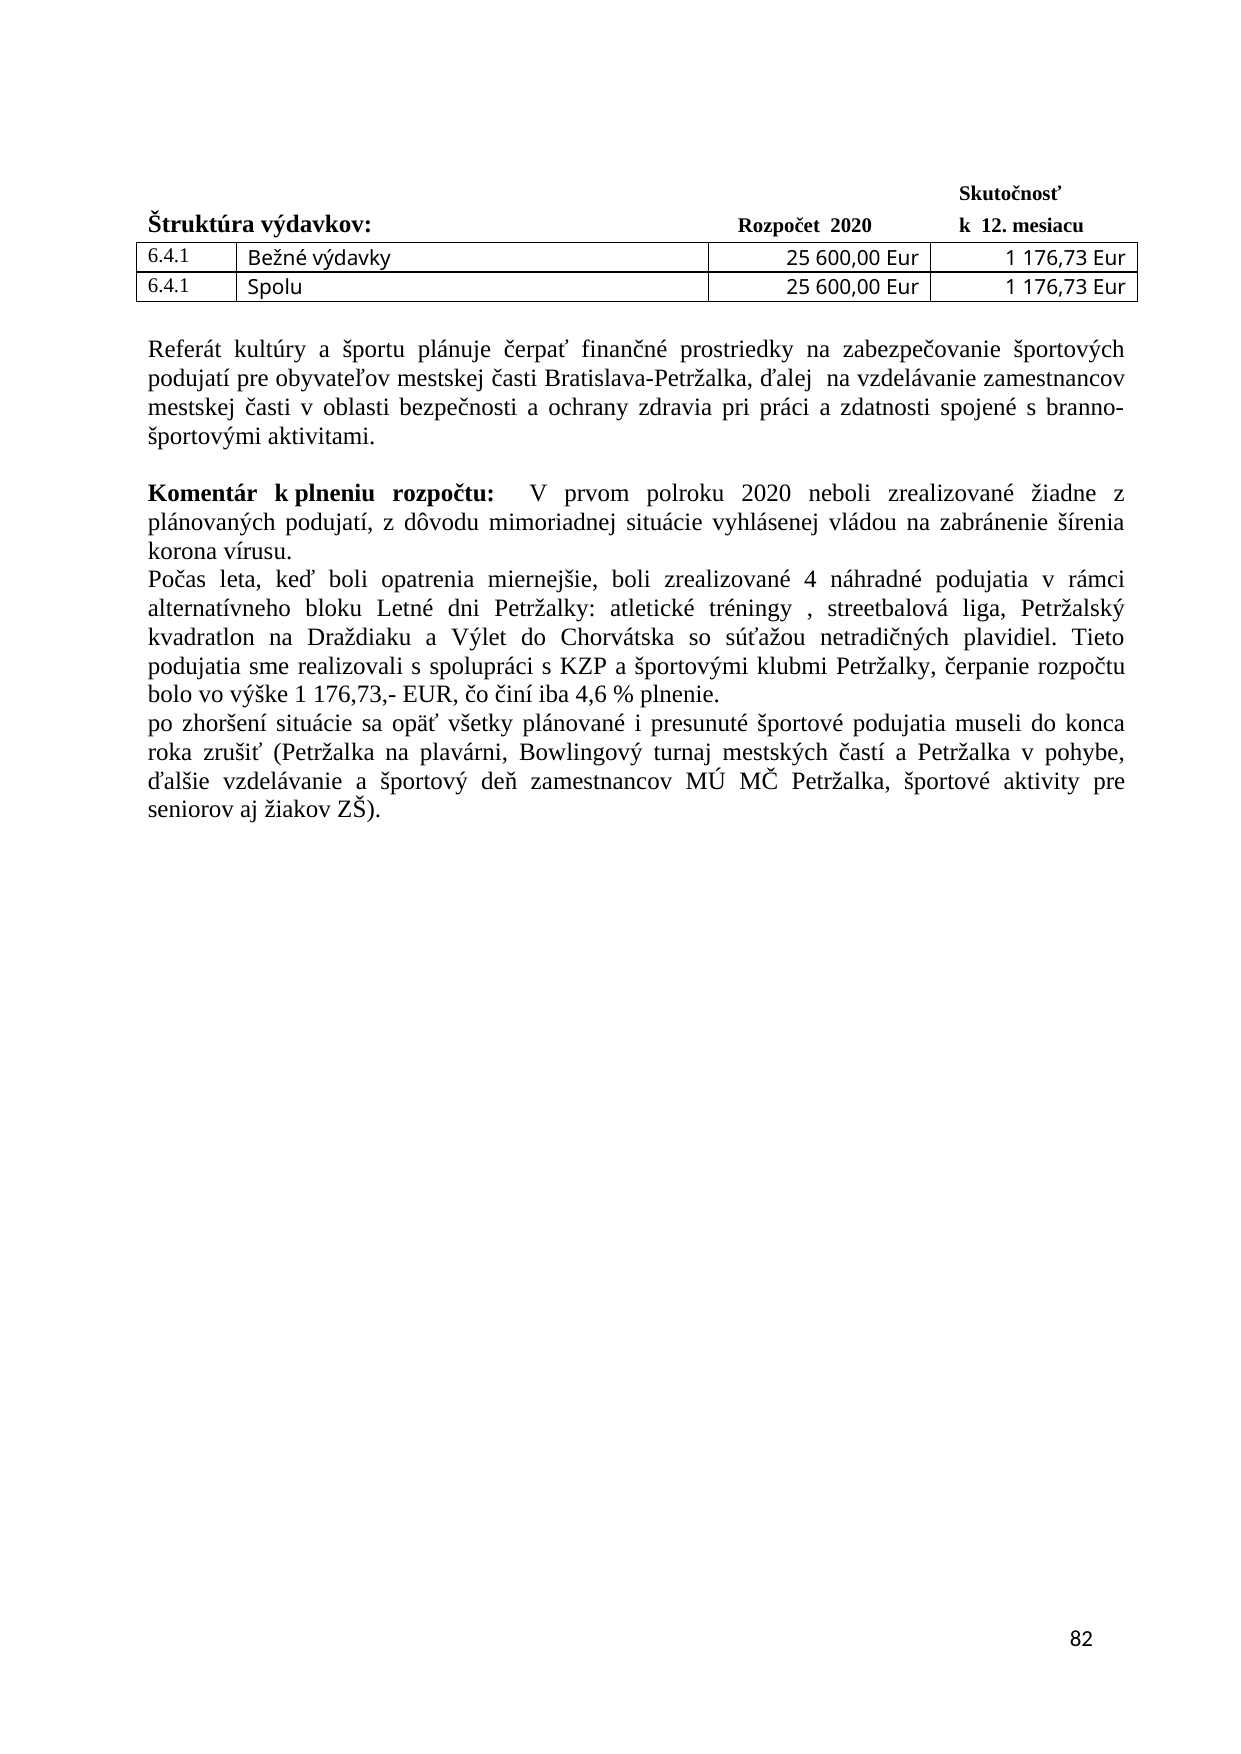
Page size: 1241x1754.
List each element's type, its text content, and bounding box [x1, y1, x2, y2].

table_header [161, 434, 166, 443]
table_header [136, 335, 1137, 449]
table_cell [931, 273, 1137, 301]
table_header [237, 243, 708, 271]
text Skutočnosť [148, 181, 1093, 205]
text Štruktúra výdavkov: Rozpočet 2020 k 12. mesiacu [148, 209, 1093, 238]
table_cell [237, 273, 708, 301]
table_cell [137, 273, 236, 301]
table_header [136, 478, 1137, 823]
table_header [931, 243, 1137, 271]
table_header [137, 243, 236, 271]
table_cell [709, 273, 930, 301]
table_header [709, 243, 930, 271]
